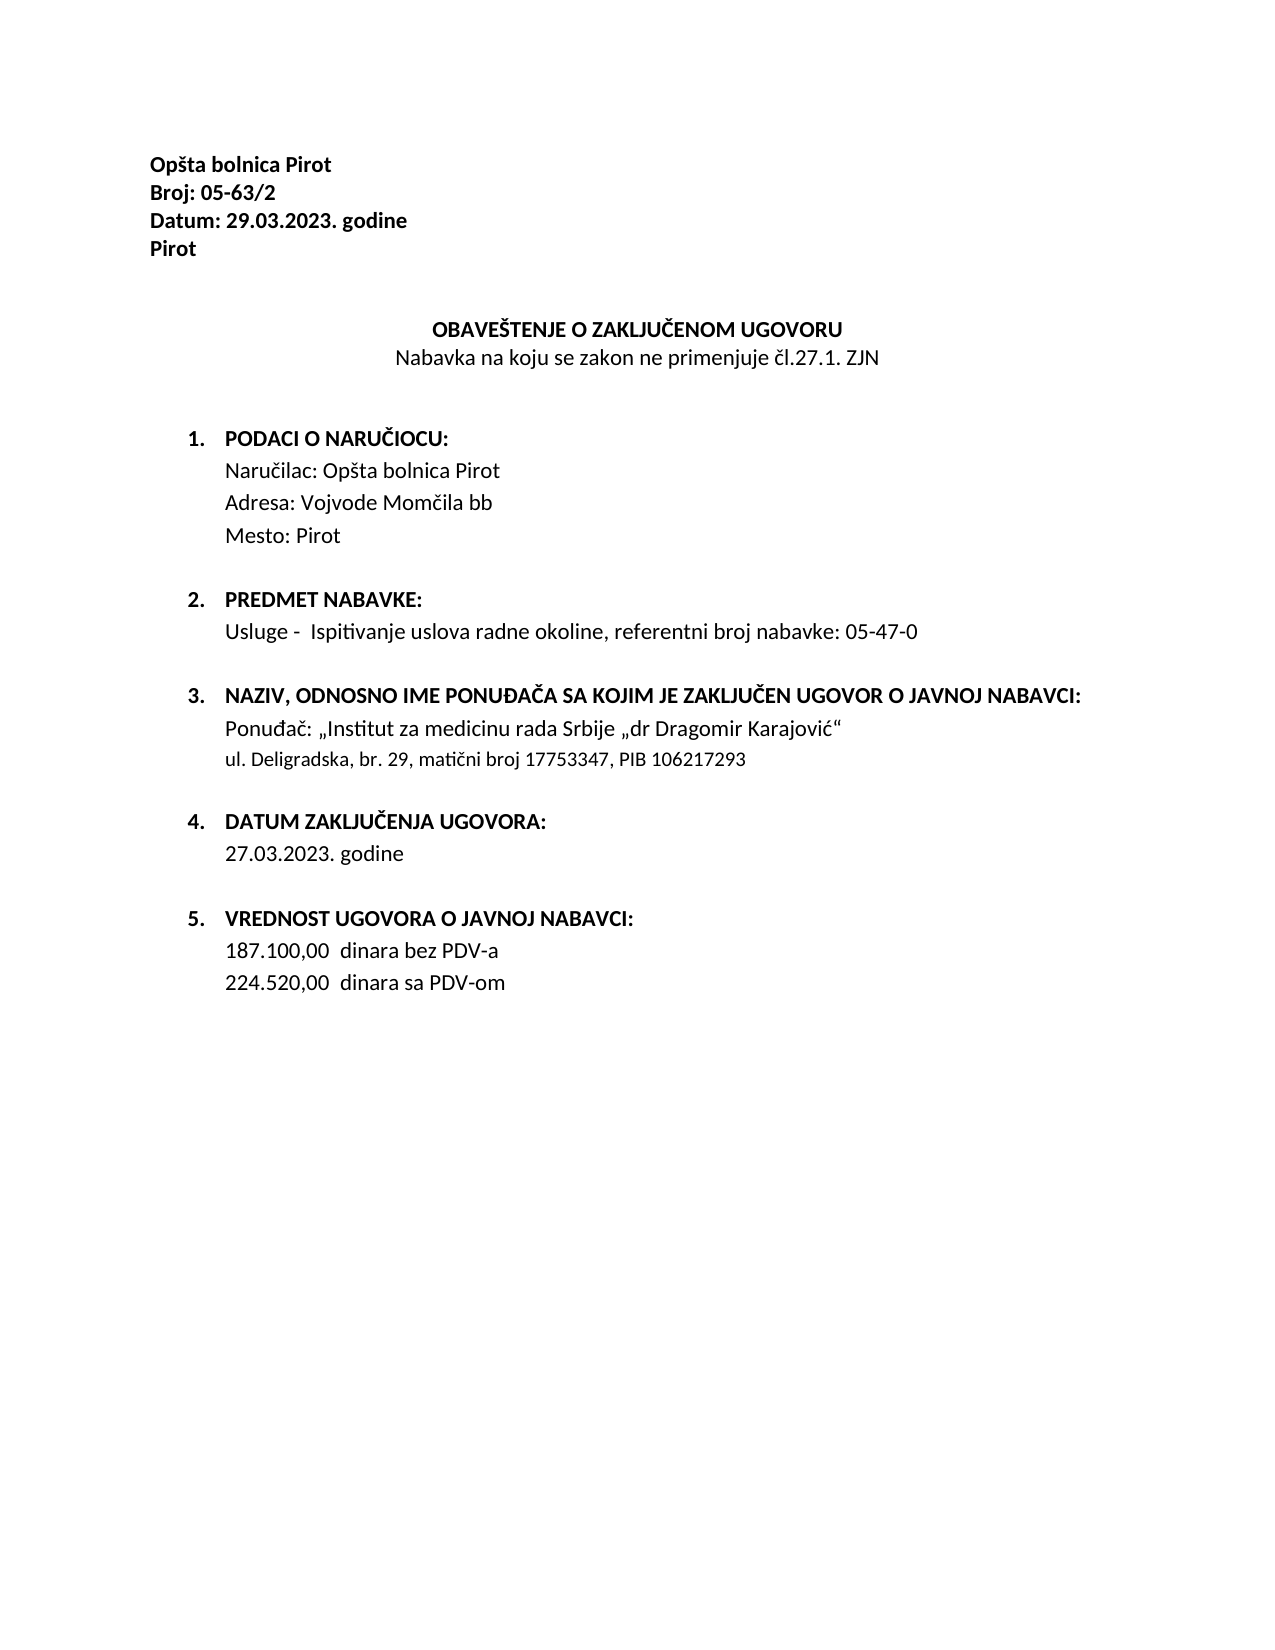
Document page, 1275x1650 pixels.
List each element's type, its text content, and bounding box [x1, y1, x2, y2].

list 224.520,00 dinara sa PDV-om [225, 968, 1125, 996]
list Ponuđač: „Institut za medicinu rada Srbije „dr Dragomir Karajović“ [225, 714, 1125, 742]
list Adresa: Vojvode Momčila bb [225, 488, 1125, 517]
list 187.100,00 dinara bez PDV-a [225, 936, 1125, 964]
list DATUM ZAKLJUČENJA UGOVORA: [187, 807, 1125, 835]
list NAZIV, ODNOSNO IME PONUĐAČA SA KOJIM JE ZAKLJUČEN UGOVOR O JAVNOJ NABAVCI: [187, 682, 1125, 710]
list Mesto: Pirot [225, 521, 1125, 549]
list 27.03.2023. godine [225, 839, 1125, 868]
list ul. Deligradska, br. 29, matični broj 17753347, PIB 106217293 [225, 746, 1125, 771]
text Opšta bolnica Pirot [150, 150, 1125, 178]
text Broj: 05-63/2 [150, 178, 1125, 206]
list Usluge - Ispitivanje uslova radne okoline, referentni broj nabavke: 05-47-0 [225, 617, 1125, 645]
list VREDNOST UGOVORA O JAVNOJ NABAVCI: [187, 904, 1125, 932]
list PREDMET NABAVKE: [187, 585, 1125, 613]
list Naručilac: Opšta bolnica Pirot [225, 456, 1125, 484]
text Nabavka na koju se zakon ne primenjuje čl.27.1. ZJN [150, 343, 1125, 371]
text OBAVEŠTENJE O ZAKLJUČENOM UGOVORU [150, 315, 1125, 343]
list PODACI O NARUČIOCU: [187, 424, 1125, 452]
text Datum: 29.03.2023. godine [150, 206, 1125, 234]
text Pirot [150, 234, 1125, 262]
